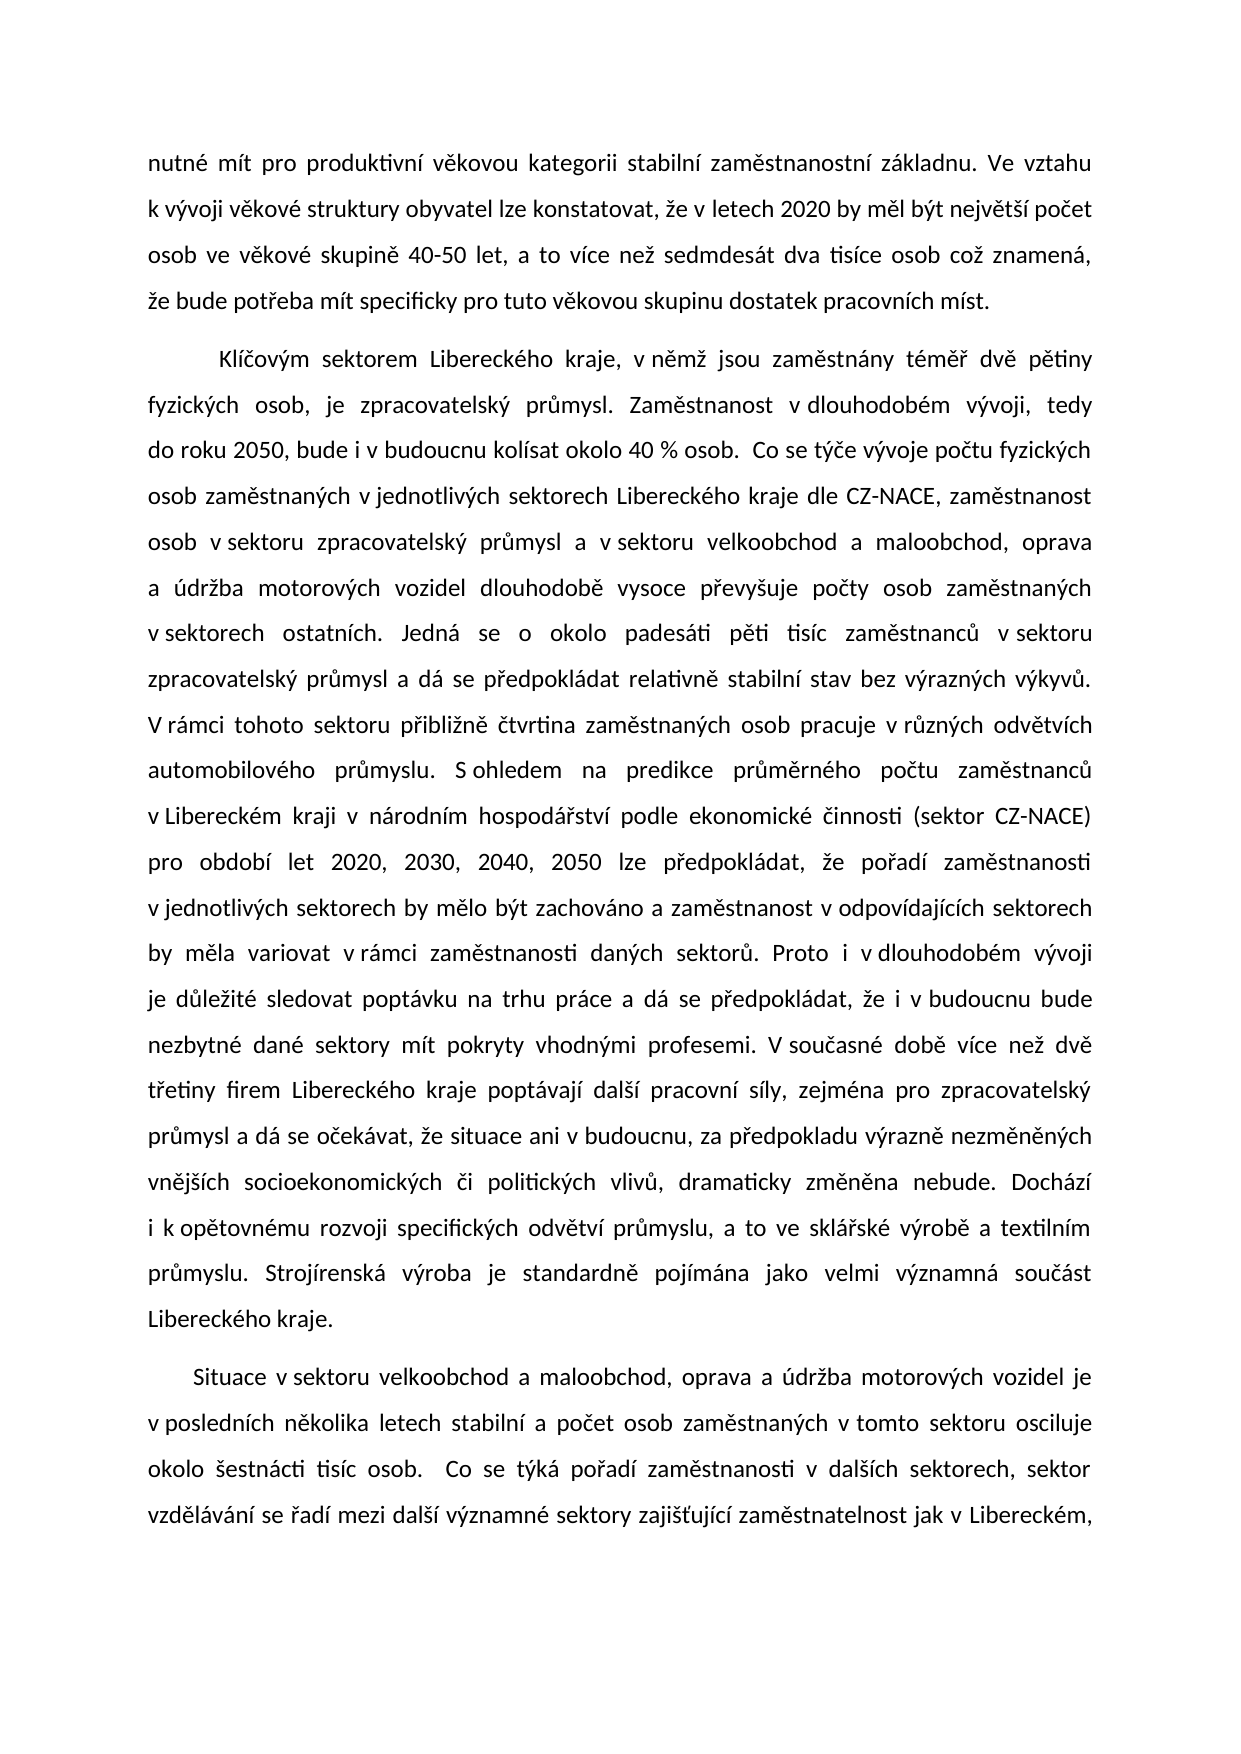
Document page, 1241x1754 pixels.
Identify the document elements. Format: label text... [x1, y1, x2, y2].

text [148, 1362, 1093, 1529]
text Klíčovým sektorem Libereckého kraje, v němž jsou zaměstnány téměř dvě pětiny fyzických osob, je zpracovatelský průmysl. Zaměstnanost v dlouhodobém vývoji, tedy do roku 2050, bude i v budoucnu kolísat okolo 40 % osob. Co se týče vývoje počtu fyzických osob zaměstnaných v jednotlivých sektorech Libereckého kraje dle CZ-NACE, zaměstnanost osob v sektoru zpracovatelský průmysl a v sektoru velkoobchod a maloobchod, oprava a údržba motorových vozidel dlouhodobě vysoce převyšuje počty osob zaměstnaných v sektorech ostatních. Jedná se o okolo padesáti pěti tisíc zaměstnanců v sektoru zpracovatelský průmysl a dá se předpokládat relativně stabilní stav bez výrazných výkyvů. V rámci tohoto sektoru přibližně čtvrtina zaměstnaných osob pracuje v různých odvětvích automobilového průmyslu. S ohledem na predikce průměrného počtu zaměstnanců v Libereckém kraji v národním hospodářství podle ekonomické činnosti (sektor CZ-NACE) pro období let 2020, 2030, 2040, 2050 lze předpokládat, že pořadí zaměstnanosti v jednotlivých sektorech by mělo být zachováno a zaměstnanost v odpovídajících sektorech by měla variovat v rámci zaměstnanosti daných sektorů. Proto i v dlouhodobém vývoji je důležité sledovat poptávku na trhu práce a dá se předpokládat, že i v budoucnu bude nezbytné dané sektory mít pokryty vhodnými profesemi. V současné době více než dvě třetiny firem Libereckého kraje poptávají další pracovní síly, zejména pro zpracovatelský průmysl a dá se očekávat, že situace ani v budoucnu, za předpokladu výrazně nezměněných vnějších socioekonomických či politických vlivů, dramaticky změněna nebude. Dochází i k opětovnému rozvoji specifických odvětví průmyslu, a to ve sklářské výrobě a textilním průmyslu. Strojírenská výroba je standardně pojímána jako velmi významná součást Libereckého kraje. [148, 343, 1093, 1334]
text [148, 148, 1093, 315]
